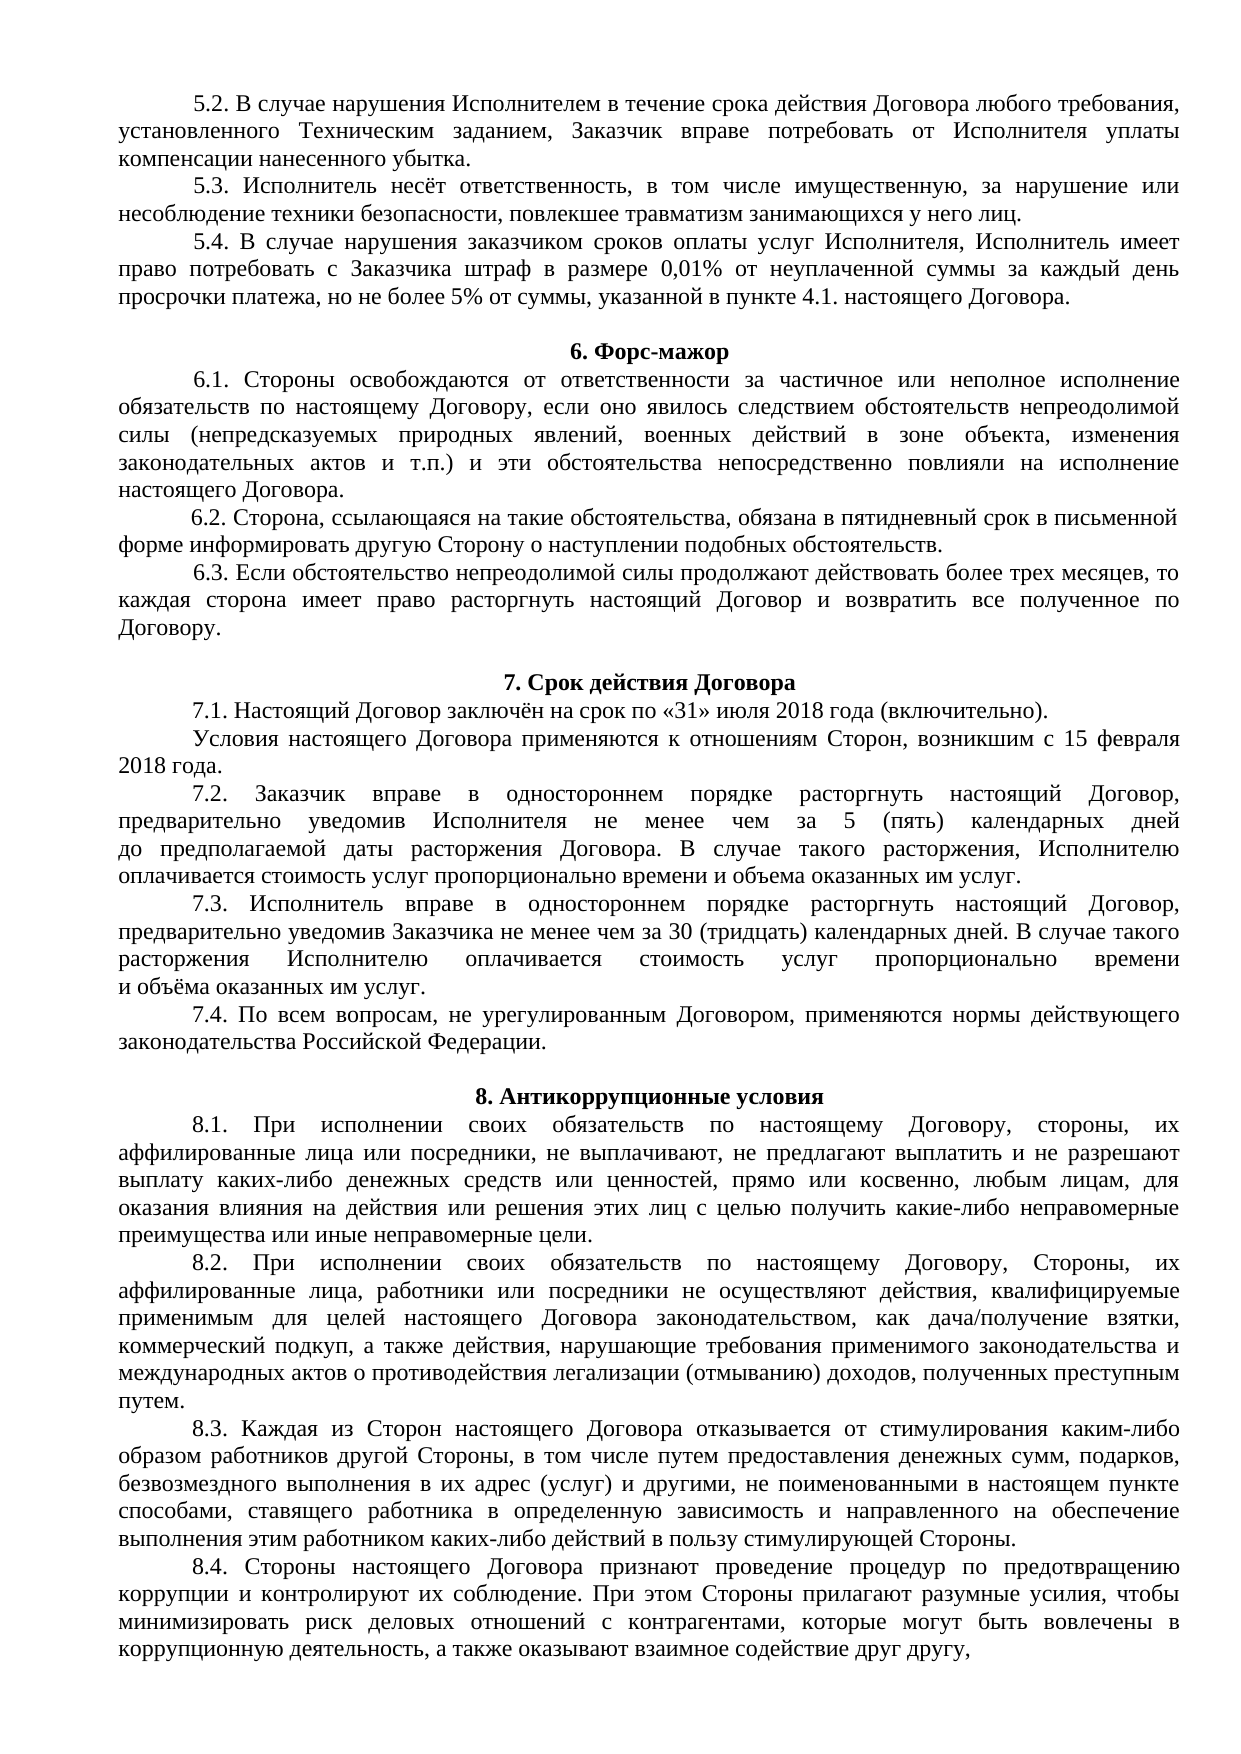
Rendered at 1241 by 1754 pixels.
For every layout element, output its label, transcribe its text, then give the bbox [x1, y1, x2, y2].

text 7.1. Настоящий Договор заключён на срок по «31» июля 2018 года (включительно). [118, 696, 1181, 723]
text 5.2. В случае нарушения Исполнителем в течение срока действия Договора любого требования, установленного Техническим заданием, Заказчик вправе потребовать от Исполнителя уплаты компенсации нанесенного убытка. [118, 89, 1181, 171]
text 8.3. Каждая из Сторон настоящего Договора отказывается от стимулирования каким-либо образом работников другой Стороны, в том числе путем предоставления денежных сумм, подарков, безвозмездного выполнения в их адрес (услуг) и другими, не поименованными в настоящем пункте способами, ставящего работника в определенную зависимость и направленного на обеспечение выполнения этим работником каких-либо действий в пользу стимулирующей Стороны. [118, 1414, 1181, 1552]
text Условия настоящего Договора применяются к отношениям Сторон, возникшим с 15 февраля 2018 года. [118, 723, 1181, 779]
text 5.3. Исполнитель несёт ответственность, в том числе имущественную, за нарушение или несоблюдение техники безопасности, повлекшее травматизм занимающихся у него лиц. [118, 171, 1181, 227]
text 7.3. Исполнитель вправе в одностороннем порядке расторгнуть настоящий Договор, предварительно уведомив Заказчика не менее чем за 30 (тридцать) календарных дней. В случае такого расторжения Исполнителю оплачивается стоимость услуг пропорционально времени и объёма оказанных им услуг. [118, 889, 1181, 999]
text 8. Антикоррупционные условия [118, 1082, 1181, 1110]
text 6.3. Если обстоятельство непреодолимой силы продолжают действовать более трех месяцев, то каждая сторона имеет право расторгнуть настоящий Договор и возвратить все полученное по Договору. [118, 558, 1181, 641]
text 8.1. При исполнении своих обязательств по настоящему Договору, стороны, их аффилированные лица или посредники, не выплачивают, не предлагают выплатить и не разрешают выплату каких-либо денежных средств или ценностей, прямо или косвенно, любым лицам, для оказания влияния на действия или решения этих лиц с целью получить какие-либо неправомерные преимущества или иные неправомерные цели. [118, 1110, 1181, 1248]
text 8.4. Стороны настоящего Договора признают проведение процедур по предотвращению коррупции и контролируют их соблюдение. При этом Стороны прилагают разумные усилия, чтобы минимизировать риск деловых отношений с контрагентами, которые могут быть вовлечены в коррупционную деятельность, а также оказывают взаимное содействие друг другу, [118, 1552, 1181, 1662]
text 7.4. По всем вопросам, не урегулированным Договором, применяются нормы действующего законодательства Российской Федерации. [118, 999, 1181, 1055]
text 6. Форс-мажор [118, 337, 1181, 365]
text 6.1. Стороны освобождаются от ответственности за частичное или неполное исполнение обязательств по настоящему Договору, если оно явилось следствием обстоятельств непреодолимой силы (непредсказуемых природных явлений, военных действий в зоне объекта, изменения законодательных актов и т.п.) и эти обстоятельства непосредственно повлияли на исполнение настоящего Договора. [118, 365, 1181, 503]
text 7. Срок действия Договора [118, 668, 1181, 696]
text 6.2. Сторона, ссылающаяся на такие обстоятельства, обязана в пятидневный срок в письменной форме информировать другую Сторону о наступлении подобных обстоятельств. [118, 503, 1181, 558]
text 5.4. В случае нарушения заказчиком сроков оплаты услуг Исполнителя, Исполнитель имеет право потребовать с Заказчика штраф в размере 0,01% от неуплаченной суммы за каждый день просрочки платежа, но не более 5% от суммы, указанной в пункте 4.1. настоящего Договора. [118, 227, 1181, 309]
text 8.2. При исполнении своих обязательств по настоящему Договору, Стороны, их аффилированные лица, работники или посредники не осуществляют действия, квалифицируемые применимым для целей настоящего Договора законодательством, как дача/получение взятки, коммерческий подкуп, а также действия, нарушающие требования применимого законодательства и международных актов о противодействия легализации (отмыванию) доходов, полученных преступным путем. [118, 1248, 1181, 1414]
text 7.2. Заказчик вправе в одностороннем порядке расторгнуть настоящий Договор, предварительно уведомив Исполнителя не менее чем за 5 (пять) календарных дней до предполагаемой даты расторжения Договора. В случае такого расторжения, Исполнителю оплачивается стоимость услуг пропорционально времени и объема оказанных им услуг. [118, 779, 1181, 889]
